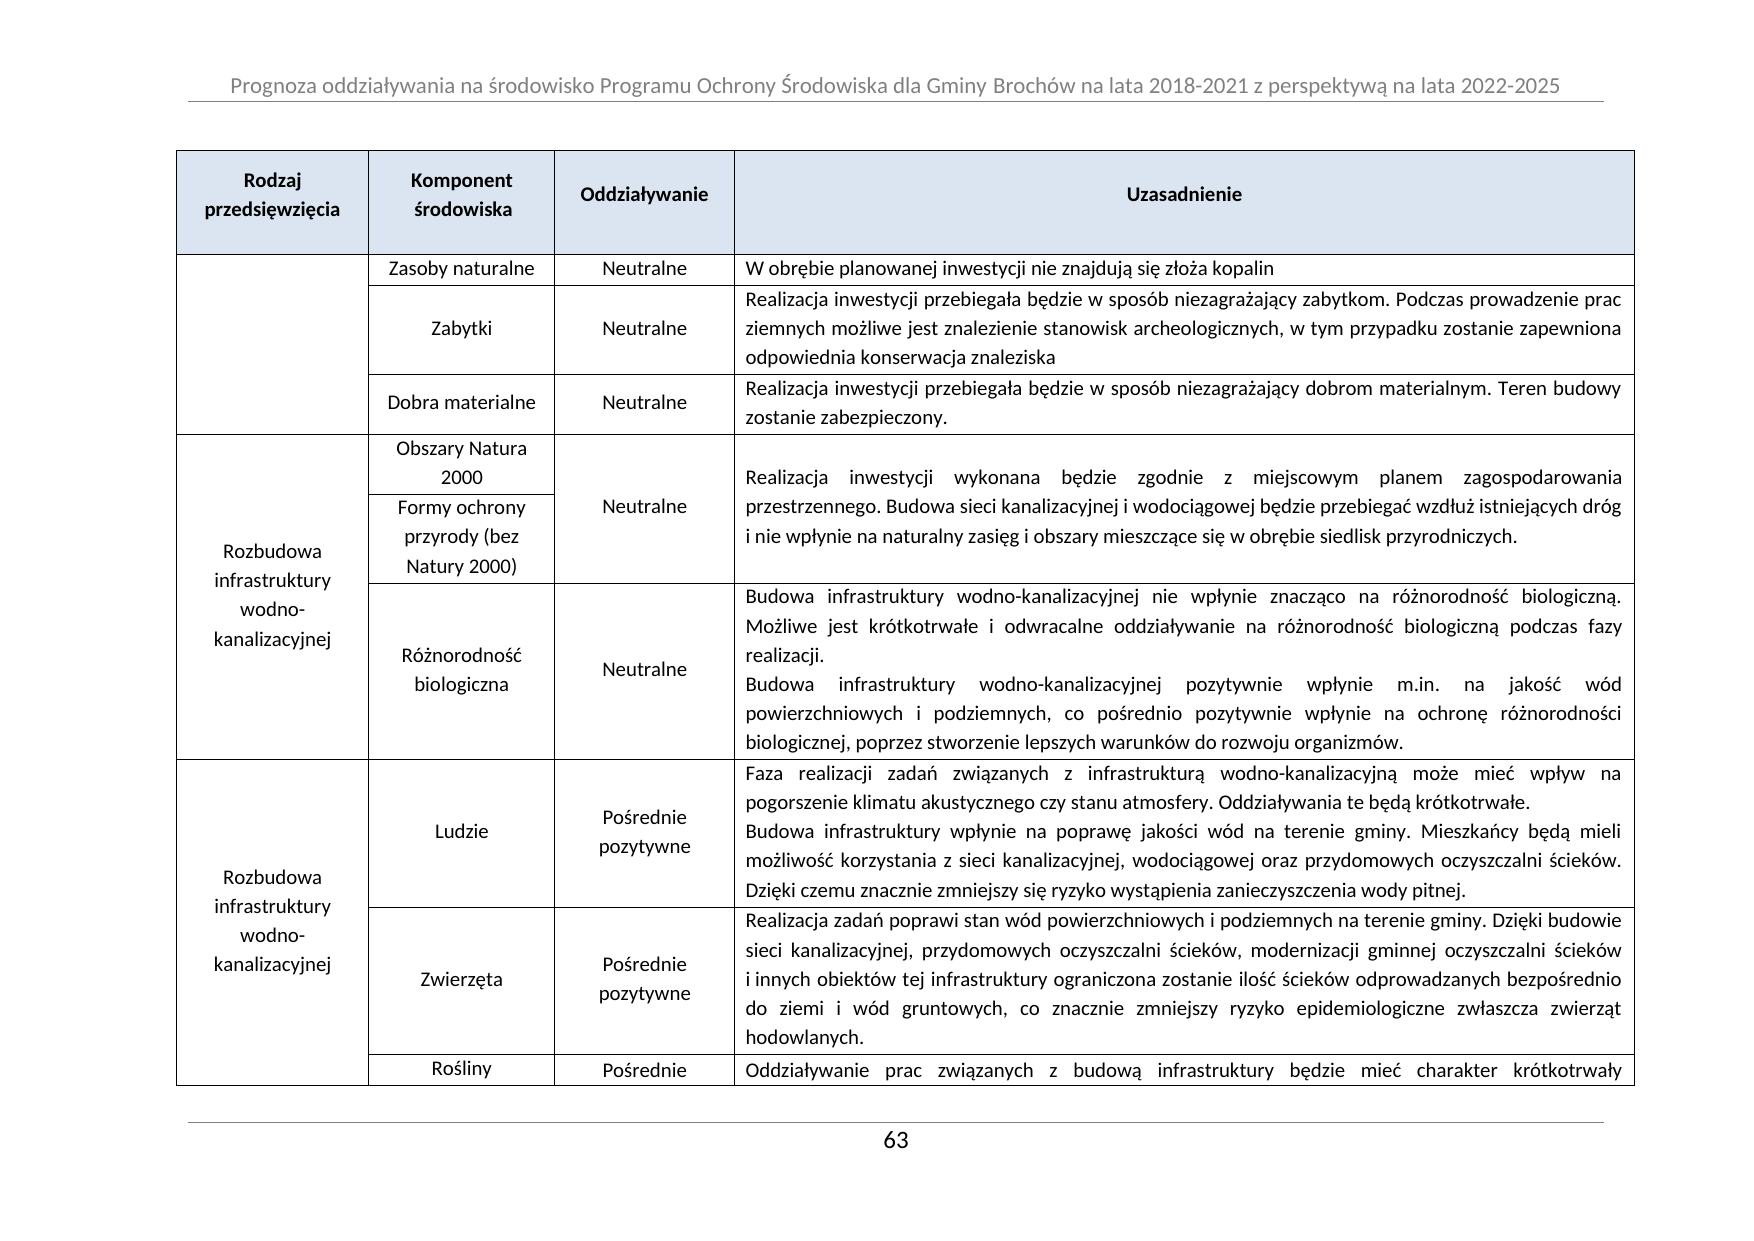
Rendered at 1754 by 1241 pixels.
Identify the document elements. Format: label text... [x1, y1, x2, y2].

table_cell Realizacja inwestycji przebiegała będzie w sposób niezagrażający zabytkom. Podczas prowadzenie prac ziemnych możliwe jest znalezienie stanowisk archeologicznych, w tym przypadku zostanie zapewniona odpowiednia konserwacja znaleziska [735, 286, 1634, 374]
table_cell Zabytki [369, 286, 554, 374]
table_cell Neutralne [555, 286, 734, 374]
table_header Komponent środowiska [369, 151, 554, 254]
table_header Uzasadnienie [735, 151, 1634, 254]
table_cell Budowa infrastruktury wodno-kanalizacyjnej nie wpłynie znacząco na różnorodność biologiczną. Możliwe jest krótkotrwałe i odwracalne oddziaływanie na różnorodność biologiczną podczas fazy realizacji. Budowa infrastruktury wodno-kanalizacyjnej pozytywnie wpłynie m.in. na jakość wód powierzchniowych i podziemnych, co pośrednio pozytywnie wpłynie na ochronę różnorodności biologicznej, poprzez stworzenie lepszych warunków do rozwoju organizmów. [735, 584, 1634, 759]
table_cell Realizacja inwestycji wykonana będzie zgodnie z miejscowym planem zagospodarowania przestrzennego. Budowa sieci kanalizacyjnej i wodociągowej będzie przebiegać wzdłuż istniejących dróg i nie wpłynie na naturalny zasięg i obszary mieszczące się w obrębie siedlisk przyrodniczych. [735, 435, 1634, 583]
table_cell Zwierzęta [369, 908, 554, 1054]
table_cell Neutralne [555, 435, 734, 583]
table_cell Ludzie [369, 760, 554, 907]
table_cell Zasoby naturalne [369, 255, 554, 285]
table_cell Neutralne [555, 375, 734, 434]
table_header Oddziaływanie [555, 151, 734, 254]
table_cell Realizacja inwestycji przebiegała będzie w sposób niezagrażający dobrom materialnym. Teren budowy zostanie zabezpieczony. [735, 375, 1634, 434]
table_cell Rośliny [369, 1055, 554, 1085]
table_cell Różnorodność biologiczna [369, 584, 554, 759]
table_cell Rozbudowa infrastruktury wodno-kanalizacyjnej [177, 760, 368, 1085]
table_cell Faza realizacji zadań związanych z infrastrukturą wodno-kanalizacyjną może mieć wpływ na pogorszenie klimatu akustycznego czy stanu atmosfery. Oddziaływania te będą krótkotrwałe. Budowa infrastruktury wpłynie na poprawę jakości wód na terenie gminy. Mieszkańcy będą mieli możliwość korzystania z sieci kanalizacyjnej, wodociągowej oraz przydomowych oczyszczalni ścieków. Dzięki czemu znacznie zmniejszy się ryzyko wystąpienia zanieczyszczenia wody pitnej. [735, 760, 1634, 907]
table_cell Neutralne [555, 584, 734, 759]
table_cell Pośrednie pozytywne [555, 1055, 734, 1085]
table_cell Neutralne [555, 255, 734, 285]
table_cell Pośrednie pozytywne [555, 908, 734, 1054]
table_header Rodzaj przedsięwzięcia [177, 151, 368, 254]
table_cell Rozbudowa infrastruktury wodno-kanalizacyjnej [177, 435, 368, 759]
table_cell Dobra materialne [369, 375, 554, 434]
table_cell W obrębie planowanej inwestycji nie znajdują się złoża kopalin [735, 255, 1634, 285]
table_cell Realizacja zadań poprawi stan wód powierzchniowych i podziemnych na terenie gminy. Dzięki budowie sieci kanalizacyjnej, przydomowych oczyszczalni ścieków, modernizacji gminnej oczyszczalni ścieków i innych obiektów tej infrastruktury ograniczona zostanie ilość ścieków odprowadzanych bezpośrednio do ziemi i wód gruntowych, co znacznie zmniejszy ryzyko epidemiologiczne zwłaszcza zwierząt hodowlanych. [735, 908, 1634, 1054]
table_cell Obszary Natura 2000 [369, 435, 554, 493]
table_cell Formy ochrony przyrody (bez Natury 2000) [369, 495, 554, 583]
table_cell Pośrednie pozytywne [555, 760, 734, 907]
